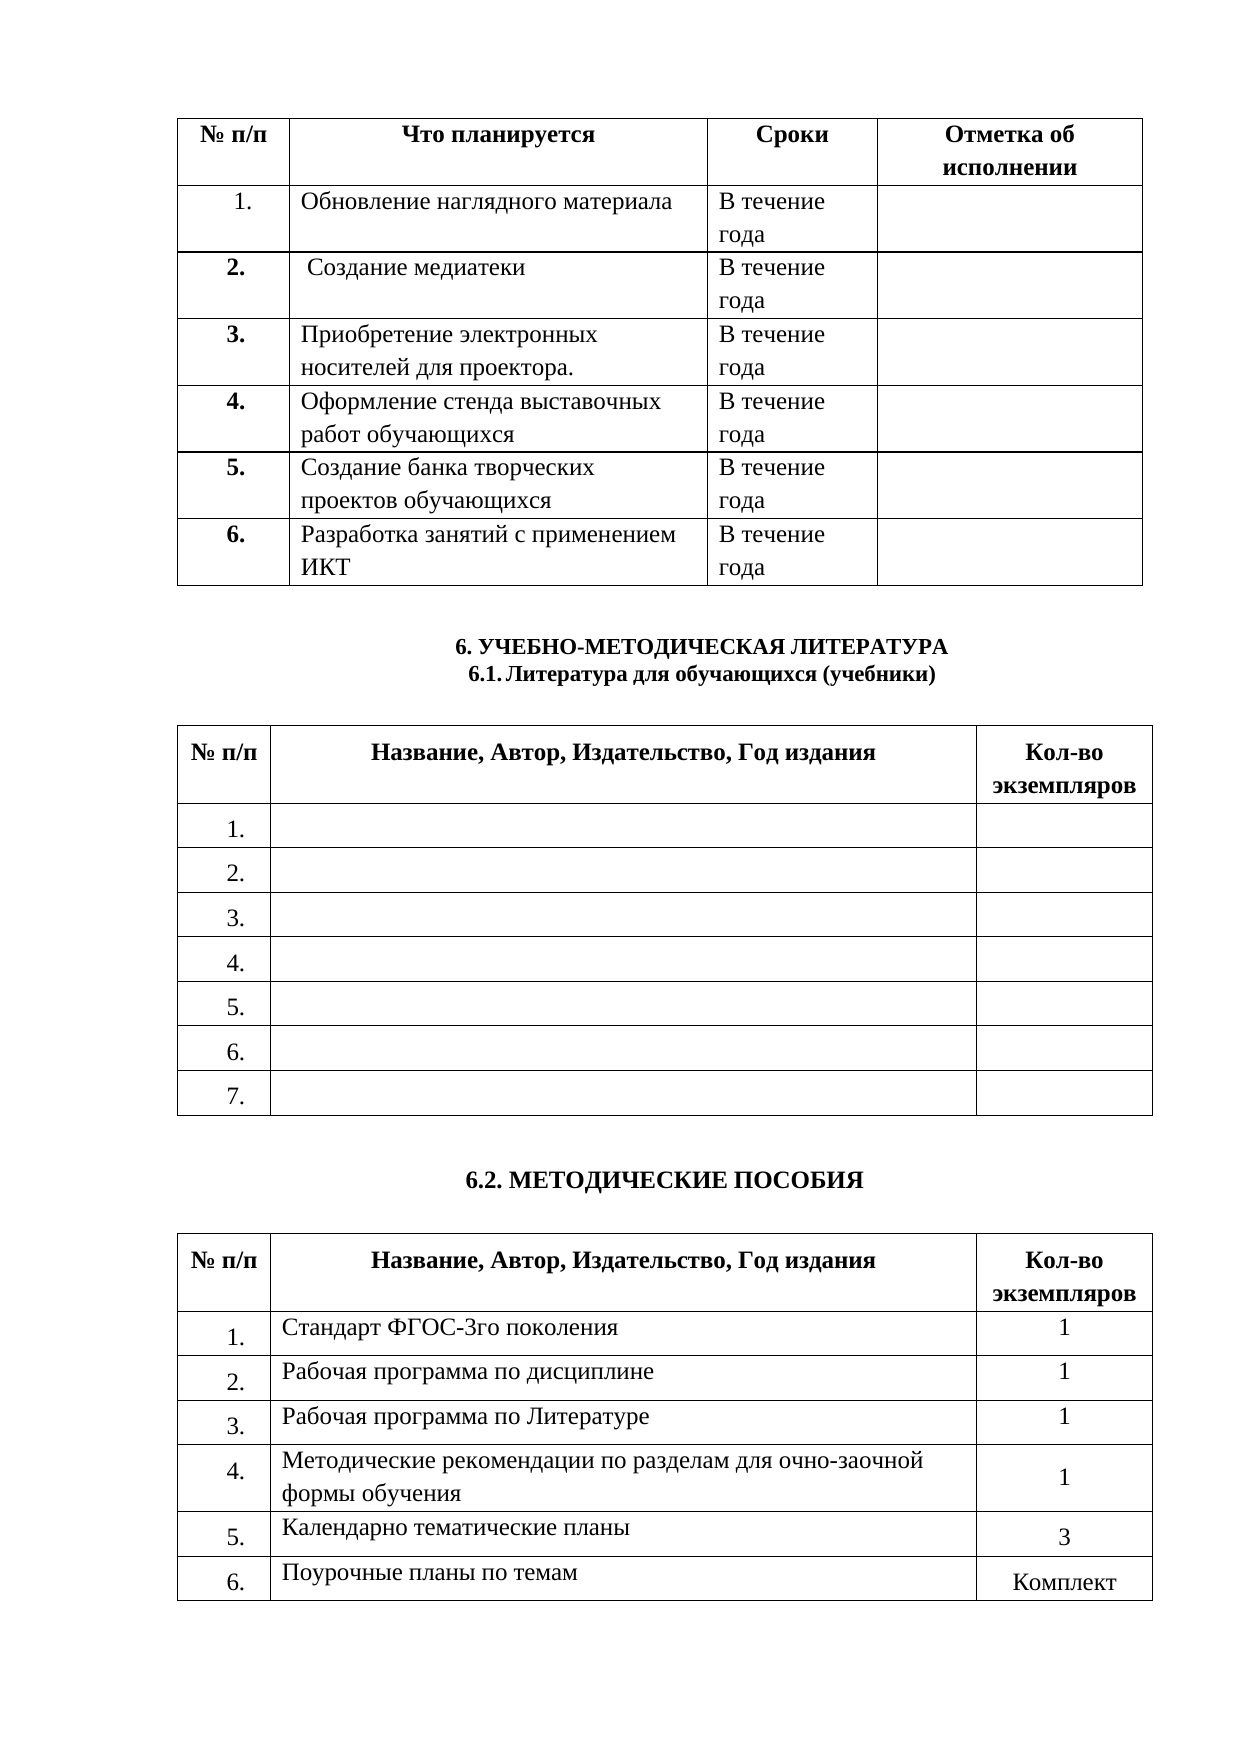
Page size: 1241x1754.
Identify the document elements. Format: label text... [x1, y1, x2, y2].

table_cell [271, 804, 976, 847]
table_cell Поурочные планы по темам [271, 1557, 976, 1600]
table_cell [878, 319, 1142, 385]
table_header Что планируется [290, 119, 707, 185]
table_cell Рабочая программа по Литературе [271, 1401, 976, 1444]
table_header № п/п [178, 1234, 270, 1311]
table_cell [178, 1026, 270, 1070]
table_cell [178, 1312, 270, 1355]
table_cell Комплект [977, 1557, 1152, 1600]
table_cell 4. [178, 386, 289, 451]
text 6.2. МЕТОДИЧЕСКИЕ ПОСОБИЯ [177, 1165, 1152, 1194]
table_cell Календарно тематические планы [271, 1512, 976, 1556]
table_header Отметка об исполнении [878, 119, 1142, 185]
table_header Кол-во экземпляров [977, 1234, 1152, 1311]
table_cell 3 [977, 1512, 1152, 1556]
table_cell В течение года [708, 253, 877, 318]
table_header Сроки [708, 119, 877, 185]
table_cell [178, 937, 270, 981]
table_cell [178, 1512, 270, 1556]
table_cell [271, 982, 976, 1025]
table_cell 3. [178, 319, 289, 385]
table_cell [878, 453, 1142, 518]
table_cell [271, 937, 976, 981]
table_cell [977, 804, 1152, 847]
table_cell [878, 253, 1142, 318]
table_cell Разработка занятий с применением ИКТ [290, 519, 707, 585]
table_cell 1 [977, 1356, 1152, 1400]
table_cell [977, 937, 1152, 981]
table_cell Оформление стенда выставочных работ обучающихся [290, 386, 707, 451]
table_cell [178, 1445, 270, 1511]
table_cell 1 [977, 1445, 1152, 1511]
table_cell [878, 519, 1142, 585]
table_cell 6. [178, 519, 289, 585]
table_cell [977, 982, 1152, 1025]
table_cell Создание банка творческих проектов обучающихся [290, 453, 707, 518]
table_header № п/п [178, 119, 289, 185]
table_cell [271, 848, 976, 892]
table_cell В течение года [708, 186, 877, 251]
table_cell [977, 848, 1152, 892]
table_header Название, Автор, Издательство, Год издания [271, 726, 976, 802]
table_header № п/п [178, 726, 270, 802]
table_cell Рабочая программа по дисциплине [271, 1356, 976, 1400]
table_cell 1 [977, 1401, 1152, 1444]
table_cell В течение года [708, 386, 877, 451]
table_cell 5. [178, 453, 289, 518]
table_cell [178, 804, 270, 847]
table_cell Приобретение электронных носителей для проектора. [290, 319, 707, 385]
table_cell [178, 1401, 270, 1444]
table_cell Создание медиатеки [290, 253, 707, 318]
table_cell [977, 893, 1152, 936]
table_cell [178, 982, 270, 1025]
table_cell [271, 893, 976, 936]
table_header Название, Автор, Издательство, Год издания [271, 1234, 976, 1311]
table_cell 2. [178, 253, 289, 318]
table_cell В течение года [708, 519, 877, 585]
text 6. УЧЕБНО-МЕТОДИЧЕСКАЯ ЛИТЕРАТУРА [252, 633, 1152, 659]
table_cell 1 [977, 1312, 1152, 1355]
table_cell Обновление наглядного материала [290, 186, 707, 251]
table_cell [178, 893, 270, 936]
table_cell [178, 1071, 270, 1114]
table_cell [878, 186, 1142, 251]
table_cell [178, 848, 270, 892]
table_cell [178, 1557, 270, 1600]
table_cell [271, 1071, 976, 1114]
table_cell В течение года [708, 319, 877, 385]
table_cell [178, 1356, 270, 1400]
table_cell В течение года [708, 453, 877, 518]
table_cell Методические рекомендации по разделам для очно-заочной формы обучения [271, 1445, 976, 1511]
table_cell [977, 1071, 1152, 1114]
table_cell Стандарт ФГОС-3го поколения [271, 1312, 976, 1355]
table_cell [878, 386, 1142, 451]
table_cell [977, 1026, 1152, 1070]
table_header Кол-во экземпляров [977, 726, 1152, 802]
table_cell [178, 186, 289, 251]
table_cell [271, 1026, 976, 1070]
list Литература для обучающихся (учебники) [252, 659, 1152, 686]
